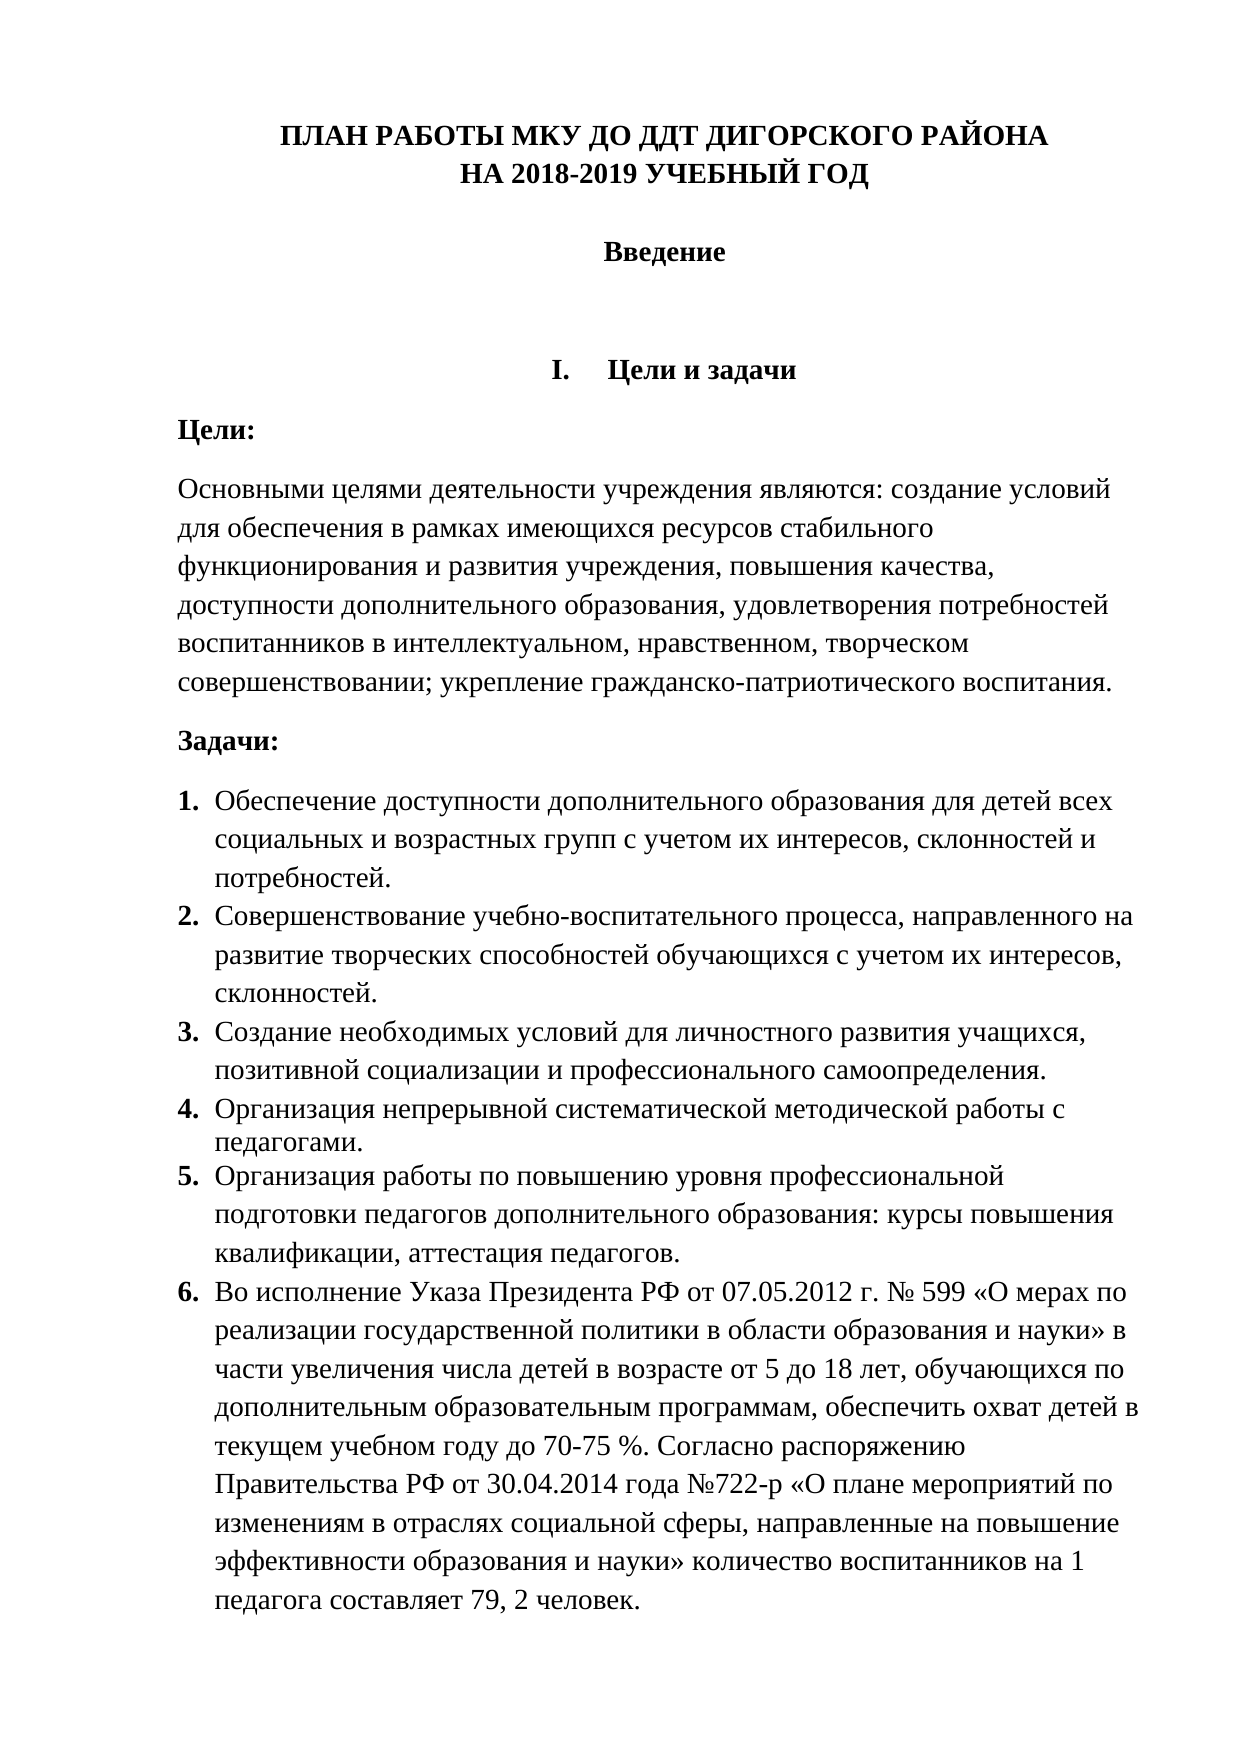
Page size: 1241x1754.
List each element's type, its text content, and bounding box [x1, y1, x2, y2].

text ПЛАН РАБОТЫ МКУ ДО ДДТ ДИГОРСКОГО РАЙОНА [177, 118, 1152, 152]
text НА 2018-2019 УЧЕБНЫЙ ГОД [177, 157, 1152, 190]
list Обеспечение доступности дополнительного образования для детей всех социальных и возрастных групп с учетом их интересов, склонностей и потребностей. [177, 783, 1152, 893]
list Совершенствование учебно-воспитательного процесса, направленного на развитие творческих способностей обучающихся с учетом их интересов, склонностей. [177, 898, 1152, 1009]
list Во исполнение Указа Президента РФ от 07.05.2012 г. № 599 «О мерах по реализации государственной политики в области образования и науки» в части увеличения числа детей в возрасте от 5 до 18 лет, обучающихся по дополнительным образовательным программам, обеспечить охват детей в текущем учебном году до 70-75 %. Согласно распоряжению Правительства РФ от 30.04.2014 года №722-р «О плане мероприятий по изменениям в отраслях социальной сферы, направленные на повышение эффективности образования и науки» количество воспитанников на 1 педагога составляет 79, 2 человек. [177, 1274, 1152, 1616]
text Цели: [177, 412, 1152, 445]
text Введение [177, 234, 1152, 267]
text Задачи: [177, 723, 1152, 757]
list Создание необходимых условий для личностного развития учащихся, позитивной социализации и профессионального самоопределения. [177, 1014, 1152, 1086]
text Основными целями деятельности учреждения являются: создание условий для обеспечения в рамках имеющихся ресурсов стабильного функционирования и развития учреждения, повышения качества, доступности дополнительного образования, удовлетворения потребностей воспитанников в интеллектуальном, нравственном, творческом совершенствовании; укрепление гражданско-патриотического воспитания. [177, 471, 1152, 697]
list Цели и задачи [215, 352, 1152, 386]
list Организация работы по повышению уровня профессиональной подготовки педагогов дополнительного образования: курсы повышения квалификации, аттестация педагогов. [177, 1158, 1152, 1269]
list Организация непрерывной систематической методической работы с педагогами. [177, 1091, 1152, 1158]
